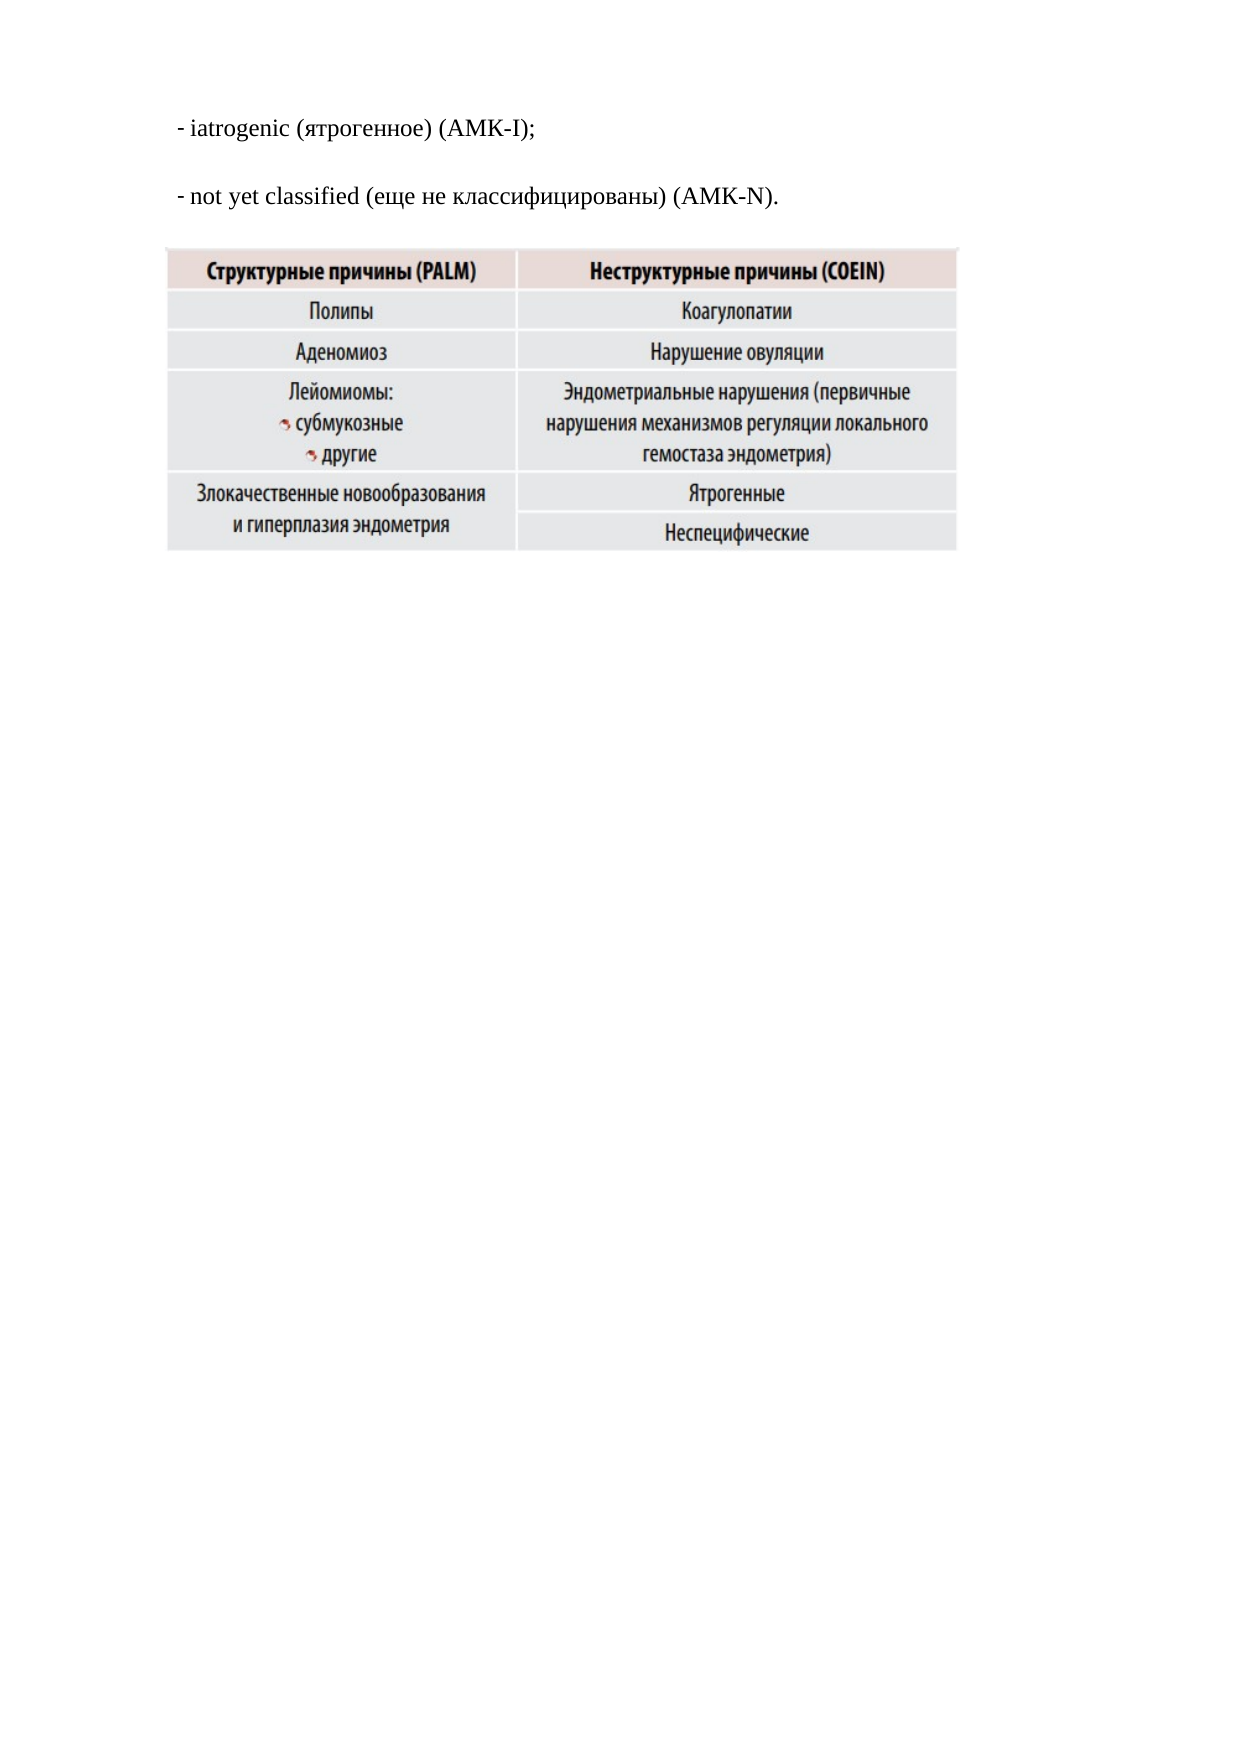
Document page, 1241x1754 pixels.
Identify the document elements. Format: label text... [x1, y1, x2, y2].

picture [164, 247, 960, 552]
list not yet classified (еще не классифицированы) (АМК-N). [177, 180, 1163, 210]
list iatrogenic (ятрогенное) (АМК-I); [177, 112, 1163, 143]
